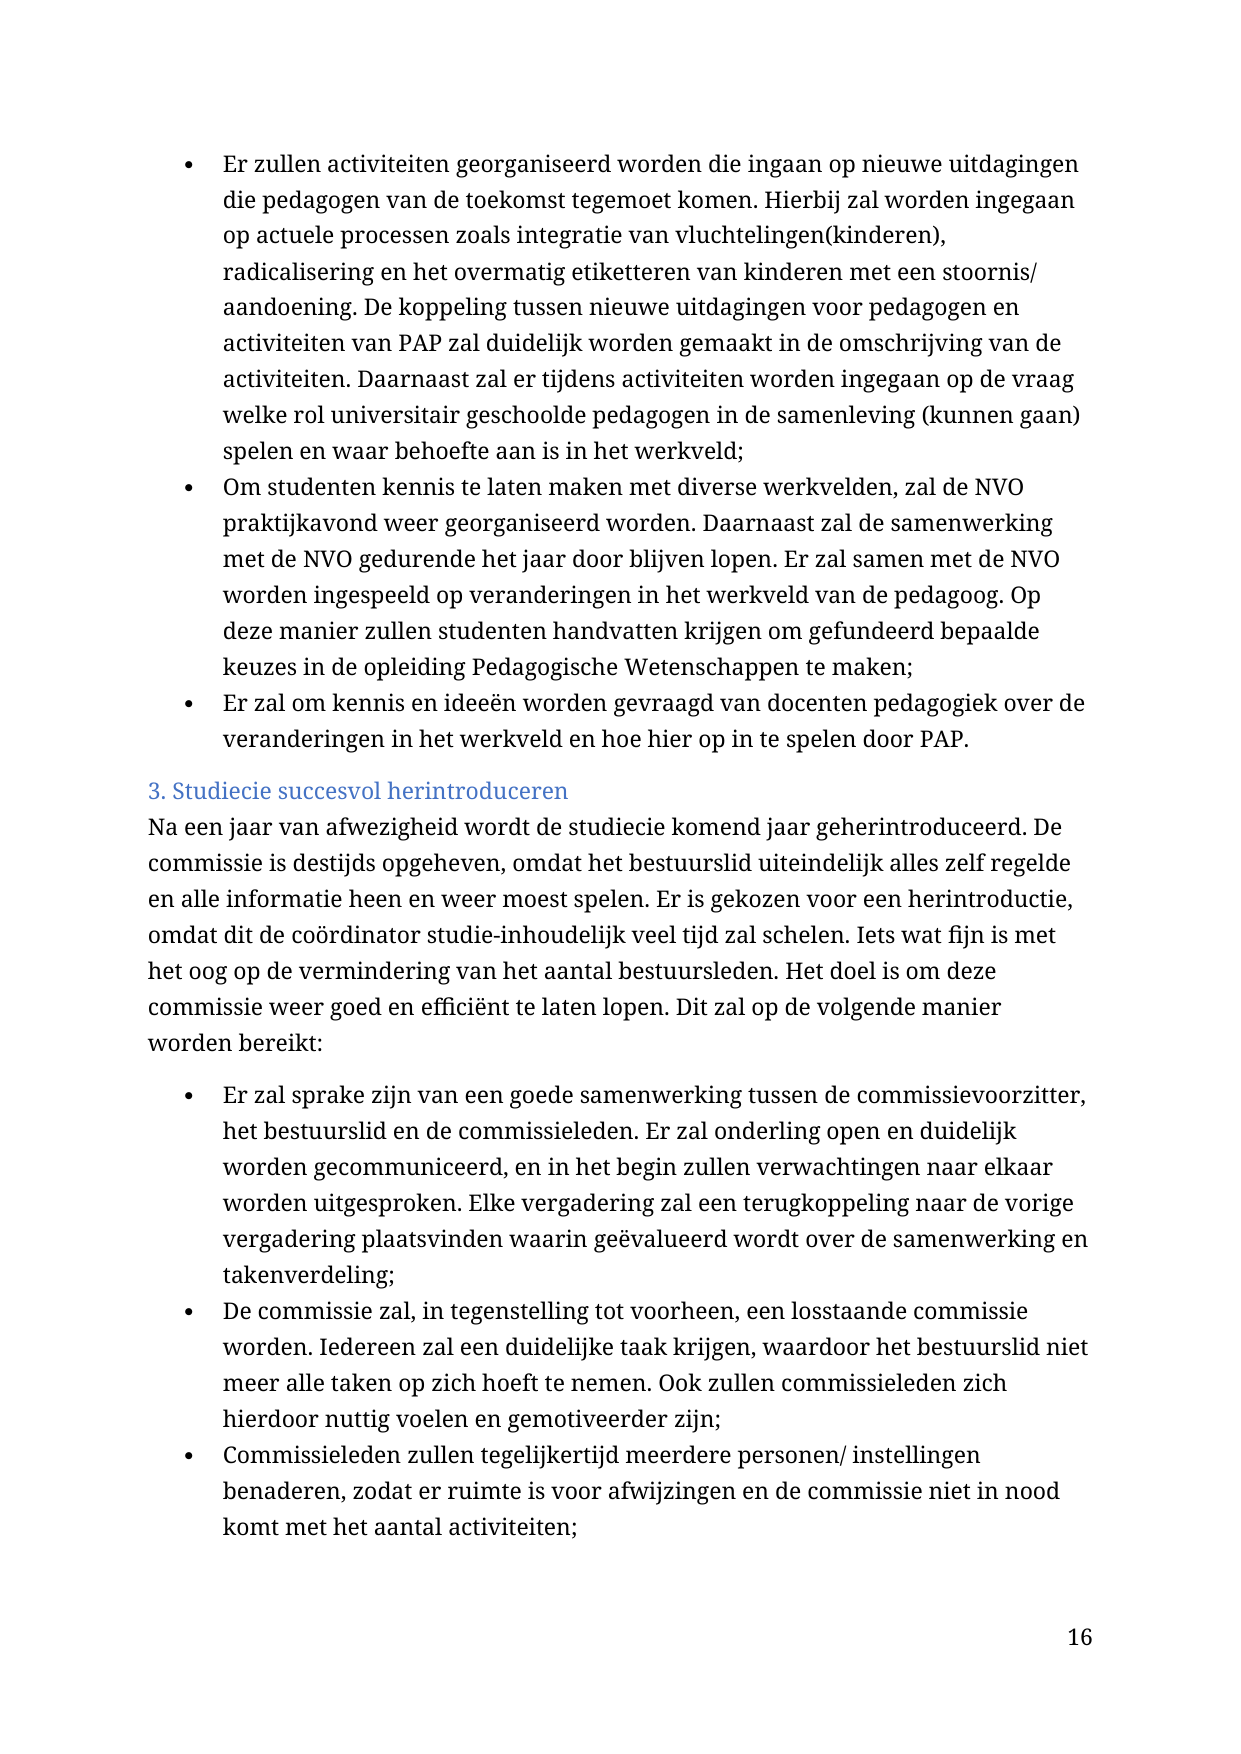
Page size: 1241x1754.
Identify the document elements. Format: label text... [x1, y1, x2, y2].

list Er zal om kennis en ideeën worden gevraagd van docenten pedagogiek over de veranderingen in het werkveld en hoe hier op in te spelen door PAP. [185, 687, 1093, 754]
list Om studenten kennis te laten maken met diverse werkvelden, zal de NVO praktijkavond weer georganiseerd worden. Daarnaast zal de samenwerking met de NVO gedurende het jaar door blijven lopen. Er zal samen met de NVO worden ingespeeld op veranderingen in het werkveld van de pedagoog. Op deze manier zullen studenten handvatten krijgen om gefundeerd bepaalde keuzes in de opleiding Pedagogische Wetenschappen te maken; [185, 471, 1093, 682]
list Er zullen activiteiten georganiseerd worden die ingaan op nieuwe uitdagingen die pedagogen van de toekomst tegemoet komen. Hierbij zal worden ingegaan op actuele processen zoals integratie van vluchtelingen(kinderen), radicalisering en het overmatig etiketteren van kinderen met een stoornis/ aandoening. De koppeling tussen nieuwe uitdagingen voor pedagogen en activiteiten van PAP zal duidelijk worden gemaakt in de omschrijving van de activiteiten. Daarnaast zal er tijdens activiteiten worden ingegaan op de vraag welke rol universitair geschoolde pedagogen in de samenleving (kunnen gaan) spelen en waar behoefte aan is in het werkveld; [185, 148, 1093, 466]
list Er zal sprake zijn van een goede samenwerking tussen de commissievoorzitter, het bestuurslid en de commissieleden. Er zal onderling open en duidelijk worden gecommuniceerd, en in het begin zullen verwachtingen naar elkaar worden uitgesproken. Elke vergadering zal een terugkoppeling naar de vorige vergadering plaatsvinden waarin geëvalueerd wordt over de samenwerking en takenverdeling; [185, 1079, 1093, 1290]
text 3. Studiecie succesvol herintroduceren Na een jaar van afwezigheid wordt de studiecie komend jaar geherintroduceerd. De commissie is destijds opgeheven, omdat het bestuurslid uiteindelijk alles zelf regelde en alle informatie heen en weer moest spelen. Er is gekozen voor een herintroductie, omdat dit de coördinator studie-inhoudelijk veel tijd zal schelen. Iets wat fijn is met het oog op de vermindering van het aantal bestuursleden. Het doel is om deze commissie weer goed en efficiënt te laten lopen. Dit zal op de volgende manier worden bereikt: [148, 775, 1093, 1058]
list Commissieleden zullen tegelijkertijd meerdere personen/ instellingen benaderen, zodat er ruimte is voor afwijzingen en de commissie niet in nood komt met het aantal activiteiten; [185, 1439, 1093, 1542]
list De commissie zal, in tegenstelling tot voorheen, een losstaande commissie worden. Iedereen zal een duidelijke taak krijgen, waardoor het bestuurslid niet meer alle taken op zich hoeft te nemen. Ook zullen commissieleden zich hierdoor nuttig voelen en gemotiveerder zijn; [185, 1295, 1093, 1434]
